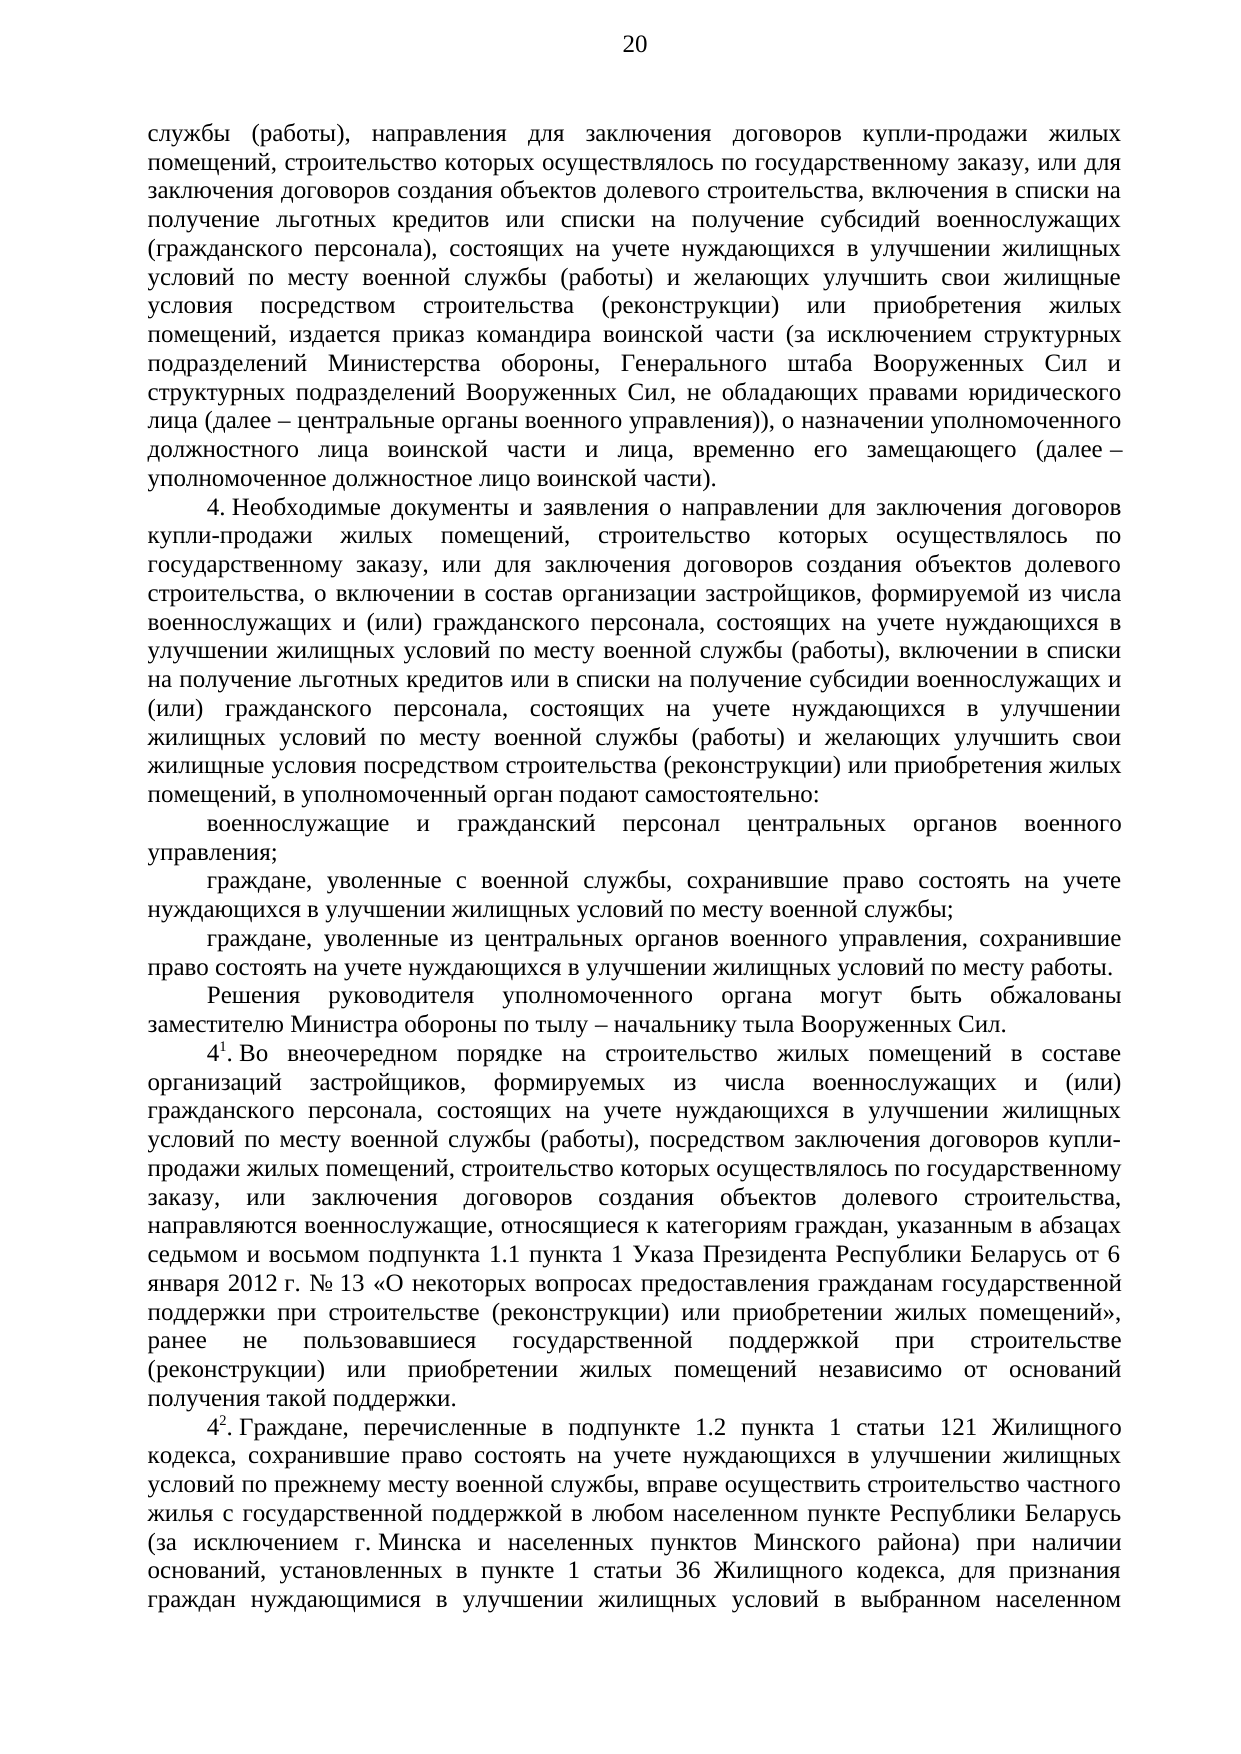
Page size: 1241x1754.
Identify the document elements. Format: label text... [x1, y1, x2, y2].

text граждане, уволенные с военной службы, сохранившие право состоять на учете нуждающихся в улучшении жилищных условий по месту военной службы; [147, 866, 1122, 923]
text граждане, уволенные из центральных органов военного управления, сохранившие право состоять на учете нуждающихся в улучшении жилищных условий по месту работы. [147, 923, 1122, 981]
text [147, 118, 1122, 492]
text 4. Необходимые документы и заявления о направлении для заключения договоров купли-продажи жилых помещений, строительство которых осуществлялось по государственному заказу, или для заключения договоров создания объектов долевого строительства, о включении в состав организации застройщиков, формируемой из числа военнослужащих и (или) гражданского персонала, состоящих на учете нуждающихся в улучшении жилищных условий по месту военной службы (работы), включении в списки на получение льготных кредитов или в списки на получение субсидии военнослужащих и (или) гражданского персонала, состоящих на учете нуждающихся в улучшении жилищных условий по месту военной службы (работы) и желающих улучшить свои жилищные условия посредством строительства (реконструкции) или приобретения жилых помещений, в уполномоченный орган подают самостоятельно: [147, 492, 1122, 808]
text Решения руководителя уполномоченного органа могут быть обжалованы заместителю Министра обороны по тылу – начальнику тыла Вооруженных Сил. [147, 981, 1122, 1038]
text военнослужащие и гражданский персонал центральных органов военного управления; [147, 808, 1122, 866]
text 41. Во внеочередном порядке на строительство жилых помещений в составе организаций застройщиков, формируемых из числа военнослужащих и (или) гражданского персонала, состоящих на учете нуждающихся в улучшении жилищных условий по месту военной службы (работы), посредством заключения договоров купли-продажи жилых помещений, строительство которых осуществлялось по государственному заказу, или заключения договоров создания объектов долевого строительства, направляются военнослужащие, относящиеся к категориям граждан, указанным в абзацах седьмом и восьмом подпункта 1.1 пункта 1 Указа Президента Республики Беларусь от 6 января 2012 г. № 13 «О некоторых вопросах предоставления гражданам государственной поддержки при строительстве (реконструкции) или приобретении жилых помещений», ранее не пользовавшиеся государственной поддержкой при строительстве (реконструкции) или приобретении жилых помещений независимо от оснований получения такой поддержки. [147, 1038, 1122, 1412]
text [147, 1412, 1122, 1613]
